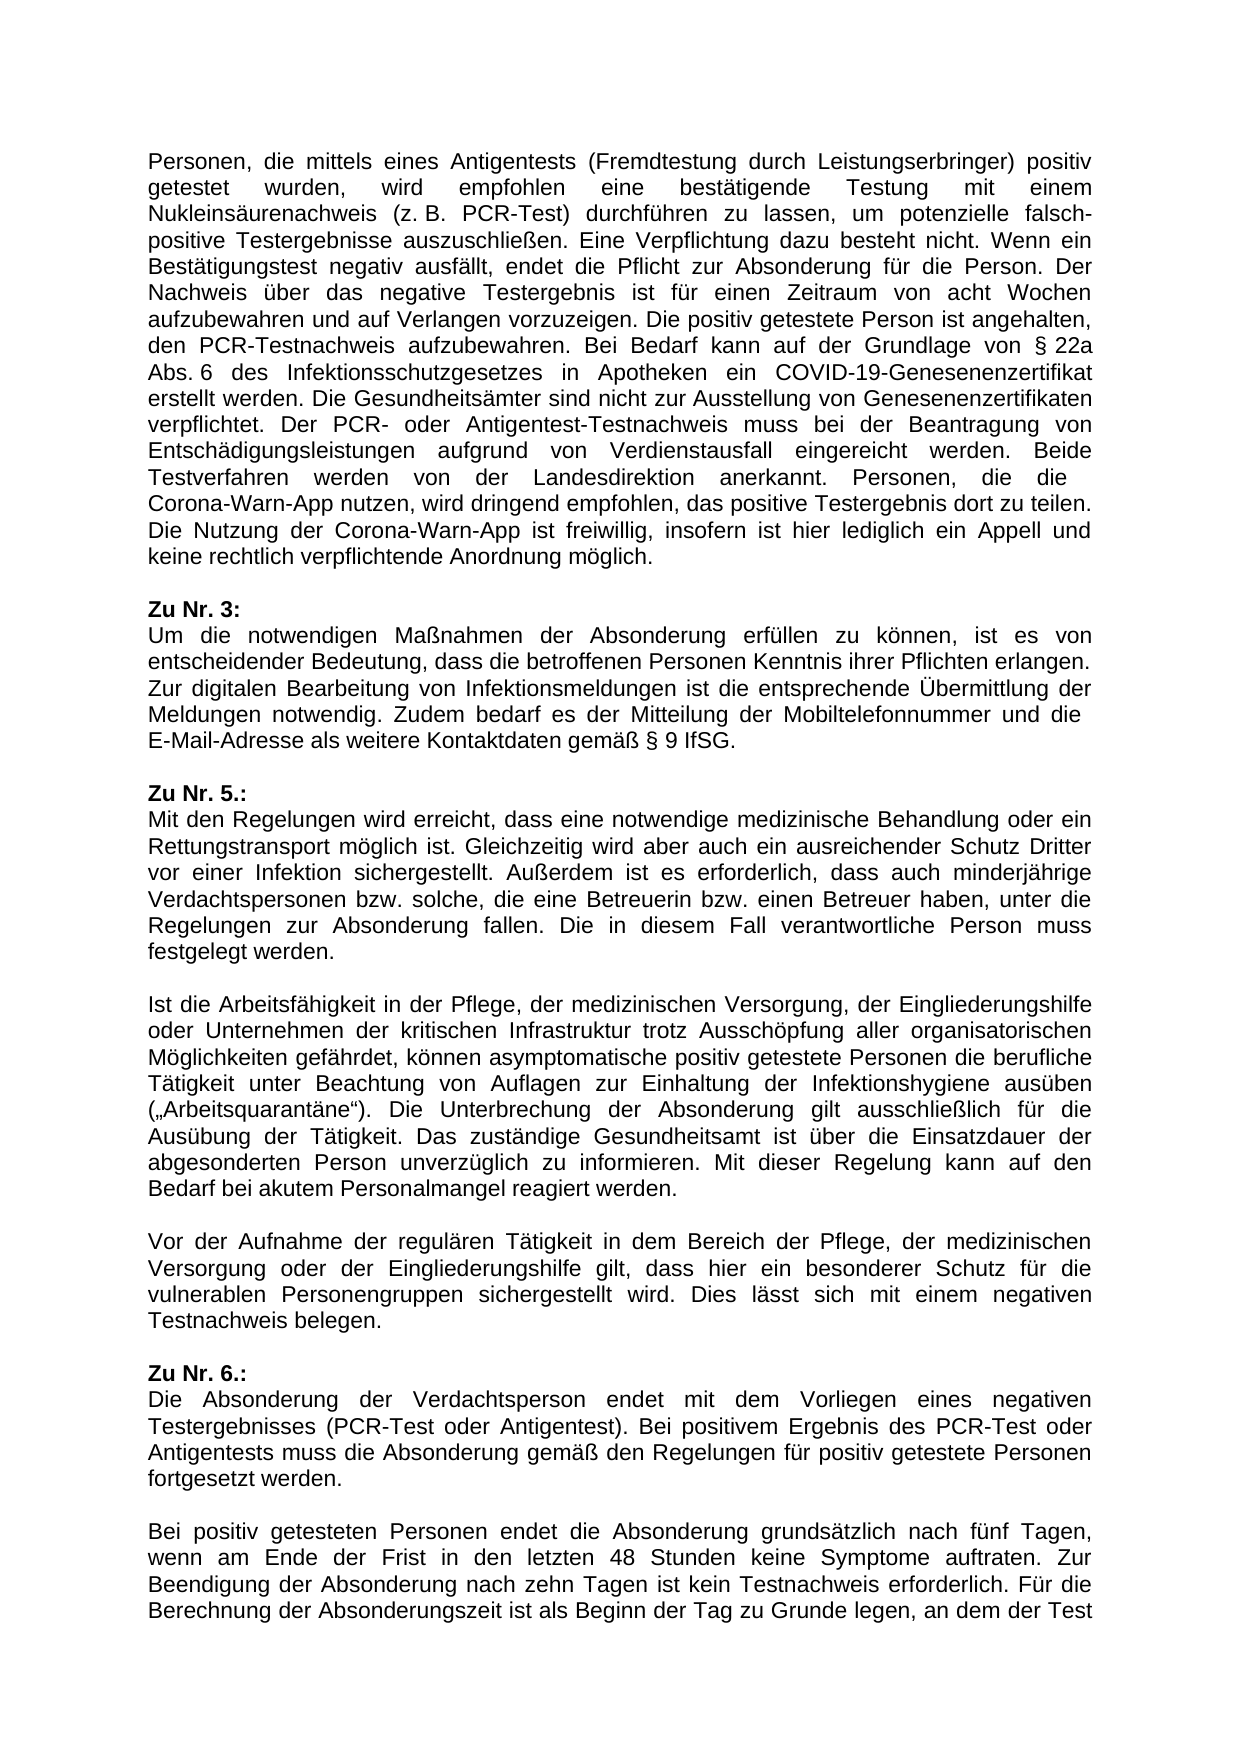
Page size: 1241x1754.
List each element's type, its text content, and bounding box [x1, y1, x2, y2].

text Ist die Arbeitsfähigkeit in der Pflege, der medizinischen Versorgung, der Eingliederungshilfe oder Unternehmen der kritischen Infrastruktur trotz Ausschöpfung aller organisatorischen Möglichkeiten gefährdet, können asymptomatische positiv getestete Personen die berufliche Tätigkeit unter Beachtung von Auflagen zur Einhaltung der Infektionshygiene ausüben („Arbeitsquarantäne“). Die Unterbrechung der Absonderung gilt ausschließlich für die Ausübung der Tätigkeit. Das zuständige Gesundheitsamt ist über die Einsatzdauer der abgesonderten Person unverzüglich zu informieren. Mit dieser Regelung kann auf den Bedarf bei akutem Personalmangel reagiert werden. [148, 991, 1093, 1202]
text Zu Nr. 3: [148, 596, 1093, 622]
text Personen, die mittels eines Antigentests (Fremdtestung durch Leistungserbringer) positiv getestet wurden, wird empfohlen eine bestätigende Testung mit einem Nukleinsäurenachweis (z. B. PCR-Test) durchführen zu lassen, um potenzielle falsch-positive Testergebnisse auszuschließen. Eine Verpflichtung dazu besteht nicht. Wenn ein Bestätigungstest negativ ausfällt, endet die Pflicht zur Absonderung für die Person. Der Nachweis über das negative Testergebnis ist für einen Zeitraum von acht Wochen aufzubewahren und auf Verlangen vorzuzeigen. Die positiv getestete Person ist angehalten, den PCR-Testnachweis aufzubewahren. Bei Bedarf kann auf der Grundlage von § 22a Abs. 6 des Infektionsschutzgesetzes in Apotheken ein COVID-19-Genesenenzertifikat erstellt werden. Die Gesundheitsämter sind nicht zur Ausstellung von Genesenenzertifikaten verpflichtet. Der PCR- oder Antigentest-Testnachweis muss bei der Beantragung von Entschädigungsleistungen aufgrund von Verdienstausfall eingereicht werden. Beide Testverfahren werden von der Landesdirektion anerkannt. Personen, die die Corona-Warn-App nutzen, wird dringend empfohlen, das positive Testergebnis dort zu teilen. Die Nutzung der Corona-Warn-App ist freiwillig, insofern ist hier lediglich ein Appell und keine rechtlich verpflichtende Anordnung möglich. [148, 148, 1093, 569]
text Zur digitalen Bearbeitung von Infektionsmeldungen ist die entsprechende Übermittlung der Meldungen notwendig. Zudem bedarf es der Mitteilung der Mobiltelefonnummer und die E-Mail-Adresse als weitere Kontaktdaten gemäß § 9 IfSG. [148, 675, 1093, 754]
text Zu Nr. 5.: [148, 780, 1093, 806]
text Die Absonderung der Verdachtsperson endet mit dem Vorliegen eines negativen Testergebnisses (PCR-Test oder Antigentest). Bei positivem Ergebnis des PCR-Test oder Antigentests muss die Absonderung gemäß den Regelungen für positiv getestete Personen fortgesetzt werden. [148, 1386, 1093, 1492]
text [148, 1518, 1093, 1623]
text Zu Nr. 6.: [148, 1360, 1093, 1386]
text Mit den Regelungen wird erreicht, dass eine notwendige medizinische Behandlung oder ein Rettungstransport möglich ist. Gleichzeitig wird aber auch ein ausreichender Schutz Dritter vor einer Infektion sichergestellt. Außerdem ist es erforderlich, dass auch minderjährige Verdachtspersonen bzw. solche, die eine Betreuerin bzw. einen Betreuer haben, unter die Regelungen zur Absonderung fallen. Die in diesem Fall verantwortliche Person muss festgelegt werden. [148, 806, 1093, 964]
text Vor der Aufnahme der regulären Tätigkeit in dem Bereich der Pflege, der medizinischen Versorgung oder der Eingliederungshilfe gilt, dass hier ein besonderer Schutz für die vulnerablen Personengruppen sichergestellt wird. Dies lässt sich mit einem negativen Testnachweis belegen. [148, 1228, 1093, 1333]
text Um die notwendigen Maßnahmen der Absonderung erfüllen zu können, ist es von entscheidender Bedeutung, dass die betroffenen Personen Kenntnis ihrer Pflichten erlangen. [148, 622, 1093, 675]
